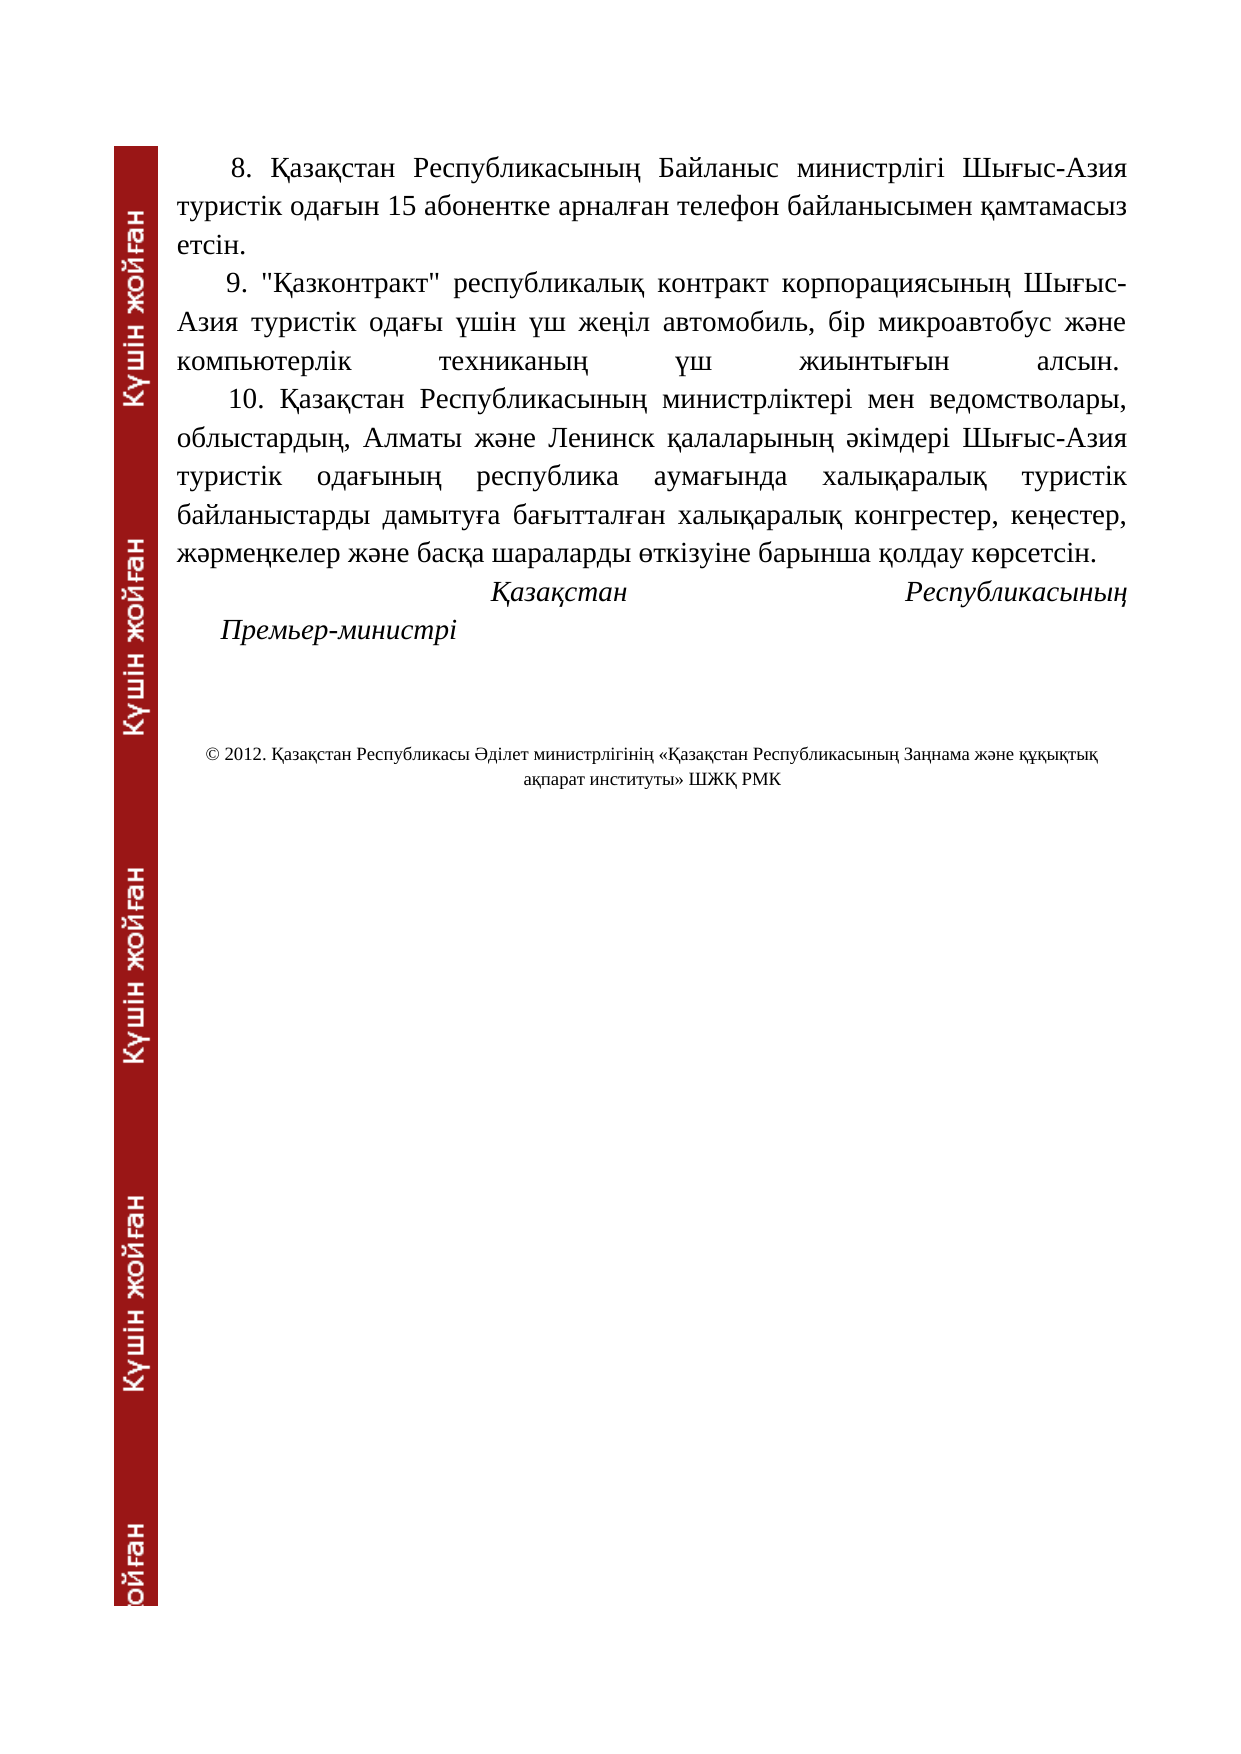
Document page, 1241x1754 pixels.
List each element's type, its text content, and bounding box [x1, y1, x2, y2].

text © 2012. Қазақстан Республикасы Әділет министрлігінің «Қазақстан Республикасының Заңнама және құқықтық ақпарат институты» ШЖҚ РМК [112, 743, 1128, 789]
picture [114, 789, 158, 1606]
picture [114, 569, 158, 574]
picture [114, 146, 158, 150]
text Қазақстан Республикасының Премьер-министрi [112, 574, 1128, 646]
picture [114, 646, 158, 743]
